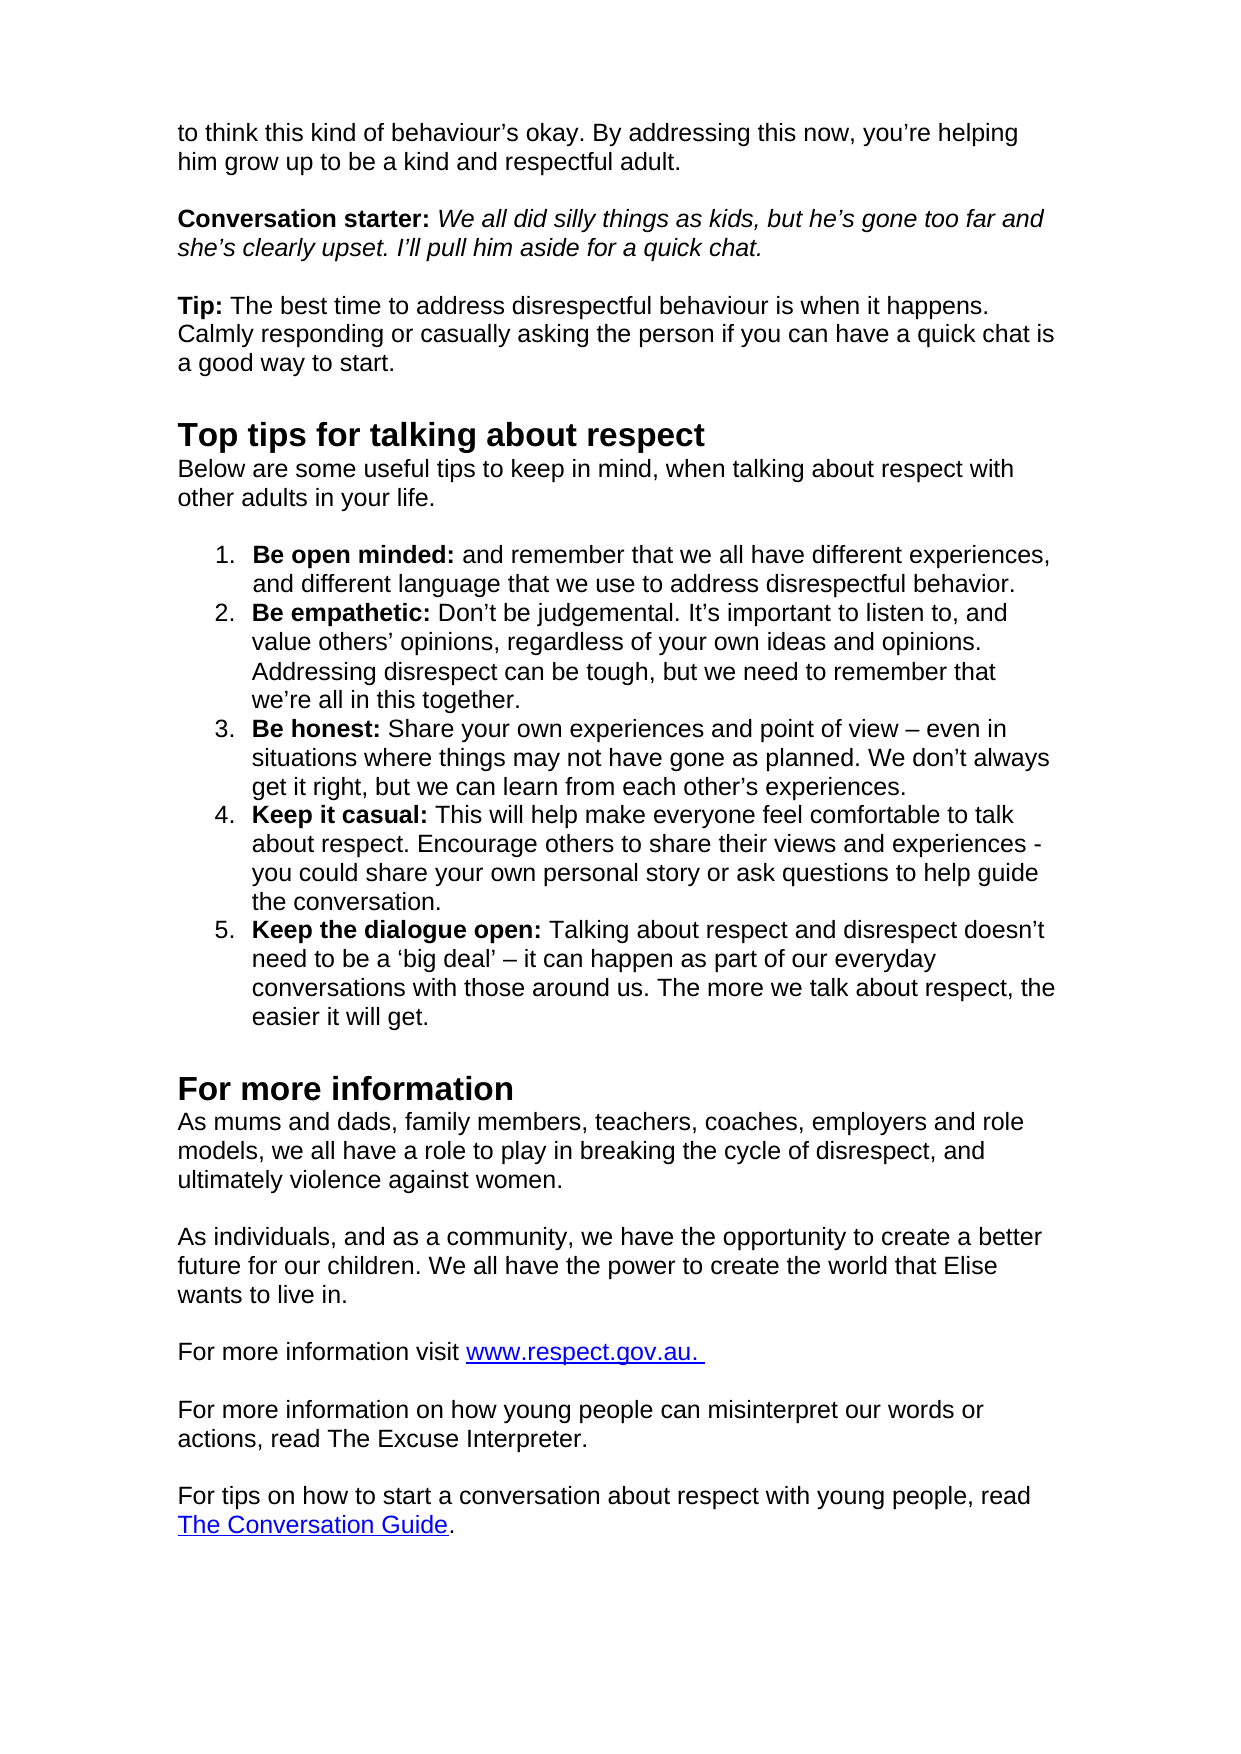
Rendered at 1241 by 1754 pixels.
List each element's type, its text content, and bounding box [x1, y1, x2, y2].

text For tips on how to start a conversation about respect with young people, read The Conversation Guide. [177, 1481, 1063, 1539]
text Tip: The best time to address disrespectful behaviour is when it happens. Calmly responding or casually asking the person if you can have a quick chat is a good way to start. [177, 291, 1063, 377]
text As mums and dads, family members, teachers, coaches, employers and role models, we all have a role to play in breaking the cycle of disrespect, and ultimately violence against women. [177, 1107, 1063, 1194]
text For more information on how young people can misinterpret our words or actions, read The Excuse Interpreter. [177, 1395, 1063, 1452]
list Be empathetic: Don’t be judgemental. It’s important to listen to, and value others’ opinions, regardless of your own ideas and opinions. Addressing disrespect can be tough, but we need to remember that we’re all in this together. [214, 597, 1063, 714]
text Conversation starter: We all did silly things as kids, but he’s gone too far and she’s clearly upset. I’ll pull him aside for a quick chat. [177, 204, 1063, 262]
text For more information [177, 1069, 1063, 1107]
text Top tips for talking about respect [177, 415, 1063, 454]
list Keep the dialogue open: Talking about respect and disrespect doesn’t need to be a ‘big deal’ – it can happen as part of our everyday conversations with those around us. The more we talk about respect, the easier it will get. [214, 916, 1063, 1031]
text For more information visit www.respect.gov.au. [177, 1337, 1063, 1366]
list Be honest: Share your own experiences and point of view – even in situations where things may not have gone as planned. We don’t always get it right, but we can learn from each other’s experiences. [214, 714, 1063, 801]
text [177, 118, 1063, 176]
list Keep it casual: This will help make everyone feel comfortable to talk about respect. Encourage others to share their views and experiences - you could share your own personal story or ask questions to help guide the conversation. [214, 801, 1063, 916]
list Be open minded: and remember that we all have different experiences, and different language that we use to address disrespectful behavior. [215, 540, 1063, 597]
text Below are some useful tips to keep in mind, when talking about respect with other adults in your life. [177, 454, 1063, 511]
text As individuals, and as a community, we have the opportunity to create a better future for our children. We all have the power to create the world that Elise wants to live in. [177, 1222, 1063, 1309]
